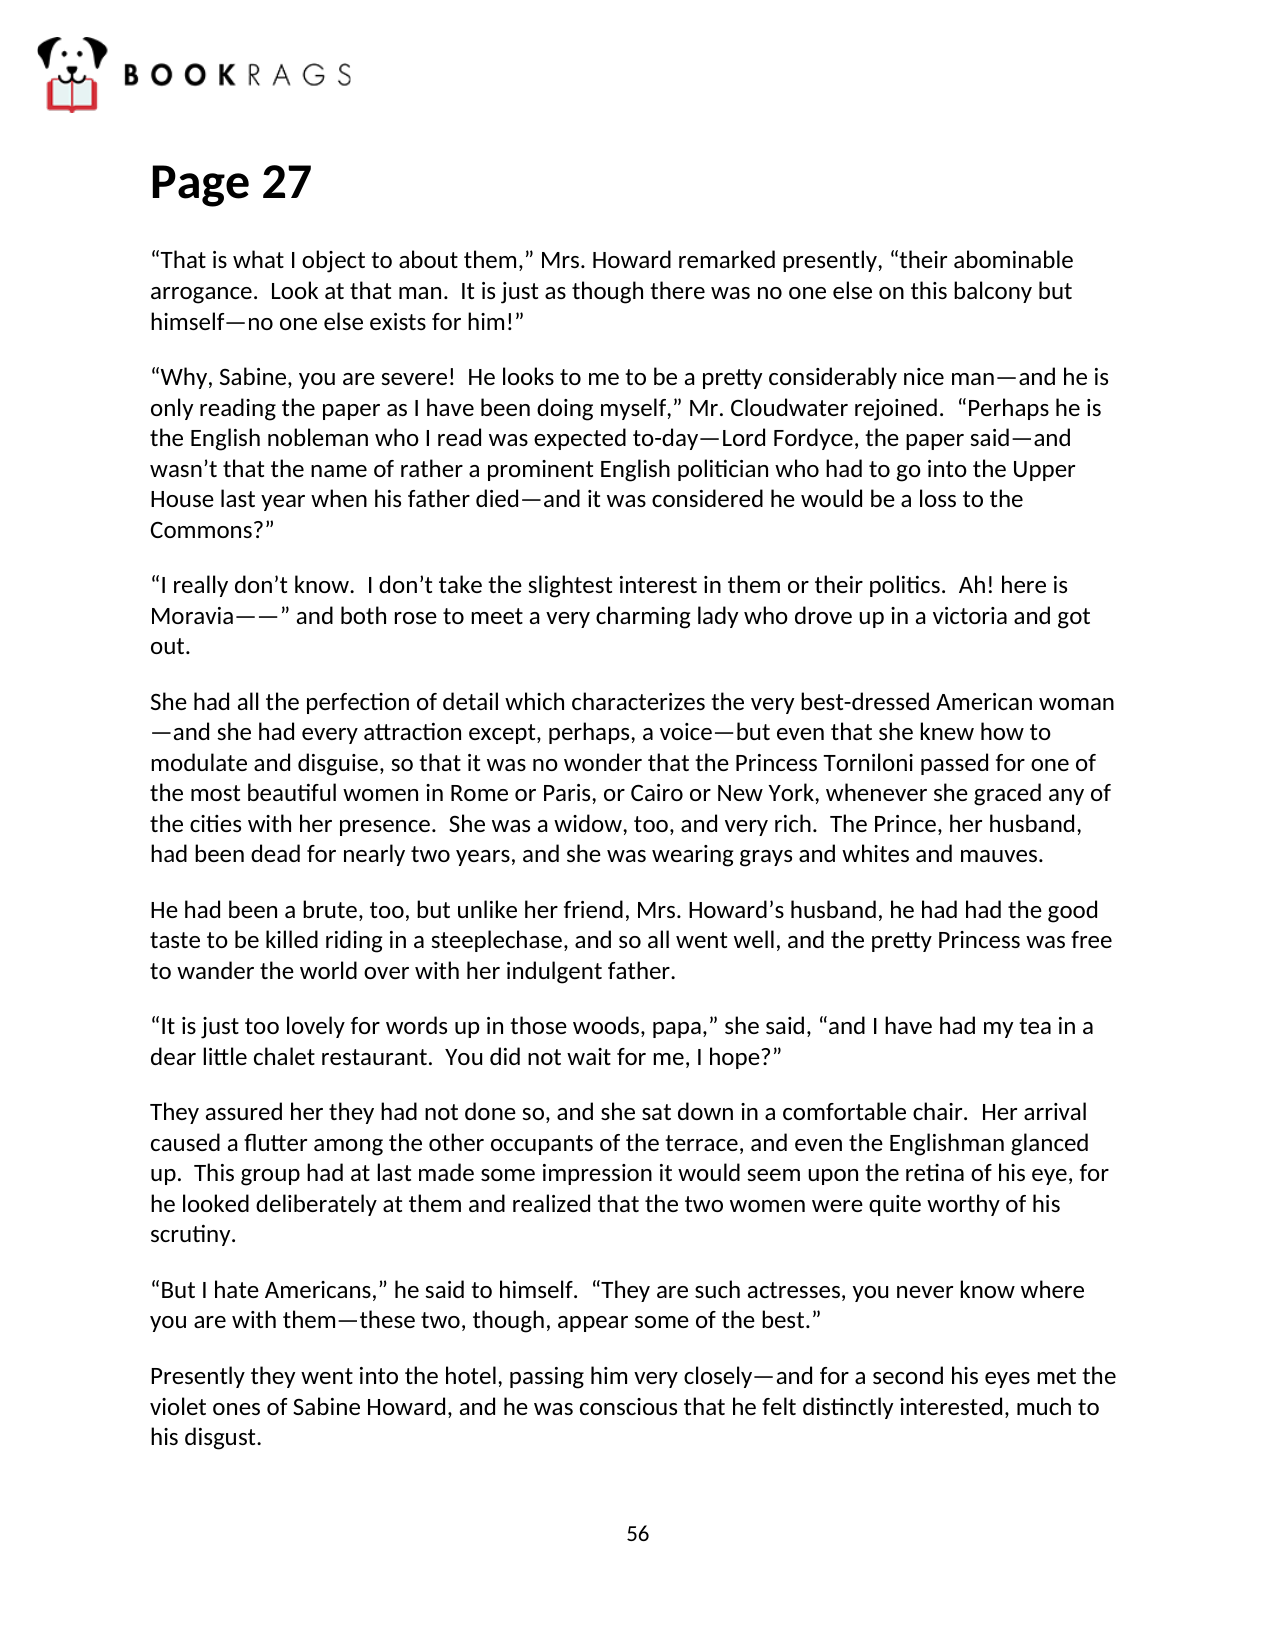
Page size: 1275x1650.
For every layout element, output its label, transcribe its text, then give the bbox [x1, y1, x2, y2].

text “It is just too lovely for words up in those woods, papa,” she said, “and I have had my tea in a dear little chalet restaurant. You did not wait for me, I hope?” [150, 1011, 1125, 1072]
picture [37, 37, 351, 113]
text “Why, Sabine, you are severe! He looks to me to be a pretty considerably nice man—­and he is only reading the paper as I have been doing myself,” Mr. Cloudwater rejoined. “Perhaps he is the English nobleman who I read was expected to-day—­Lord Fordyce, the paper said—­and wasn’t that the name of rather a prominent English politician who had to go into the Upper House last year when his father died—­and it was considered he would be a loss to the Commons?” [150, 361, 1125, 544]
text Presently they went into the hotel, passing him very closely—­and for a second his eyes met the violet ones of Sabine Howard, and he was conscious that he felt distinctly interested, much to his disgust. [150, 1360, 1125, 1452]
text “That is what I object to about them,” Mrs. Howard remarked presently, “their abominable arrogance. Look at that man. It is just as though there was no one else on this balcony but himself—­no one else exists for him!” [150, 244, 1125, 336]
text “But I hate Americans,” he said to himself. “They are such actresses, you never know where you are with them—­these two, though, appear some of the best.” [150, 1274, 1125, 1335]
text “I really don’t know. I don’t take the slightest interest in them or their politics. Ah! here is Moravia——­” and both rose to meet a very charming lady who drove up in a victoria and got out. [150, 569, 1125, 661]
text He had been a brute, too, but unlike her friend, Mrs. Howard’s husband, he had had the good taste to be killed riding in a steeplechase, and so all went well, and the pretty Princess was free to wander the world over with her indulgent father. [150, 894, 1125, 986]
text They assured her they had not done so, and she sat down in a comfortable chair. Her arrival caused a flutter among the other occupants of the terrace, and even the Englishman glanced up. This group had at last made some impression it would seem upon the retina of his eye, for he looked deliberately at them and realized that the two women were quite worthy of his scrutiny. [150, 1097, 1125, 1249]
text She had all the perfection of detail which characterizes the very best-dressed American woman—­and she had every attraction except, perhaps, a voice—­but even that she knew how to modulate and disguise, so that it was no wonder that the Princess Torniloni passed for one of the most beautiful women in Rome or Paris, or Cairo or New York, whenever she graced any of the cities with her presence. She was a widow, too, and very rich. The Prince, her husband, had been dead for nearly two years, and she was wearing grays and whites and mauves. [150, 686, 1125, 869]
text Page 27 [150, 150, 1125, 211]
